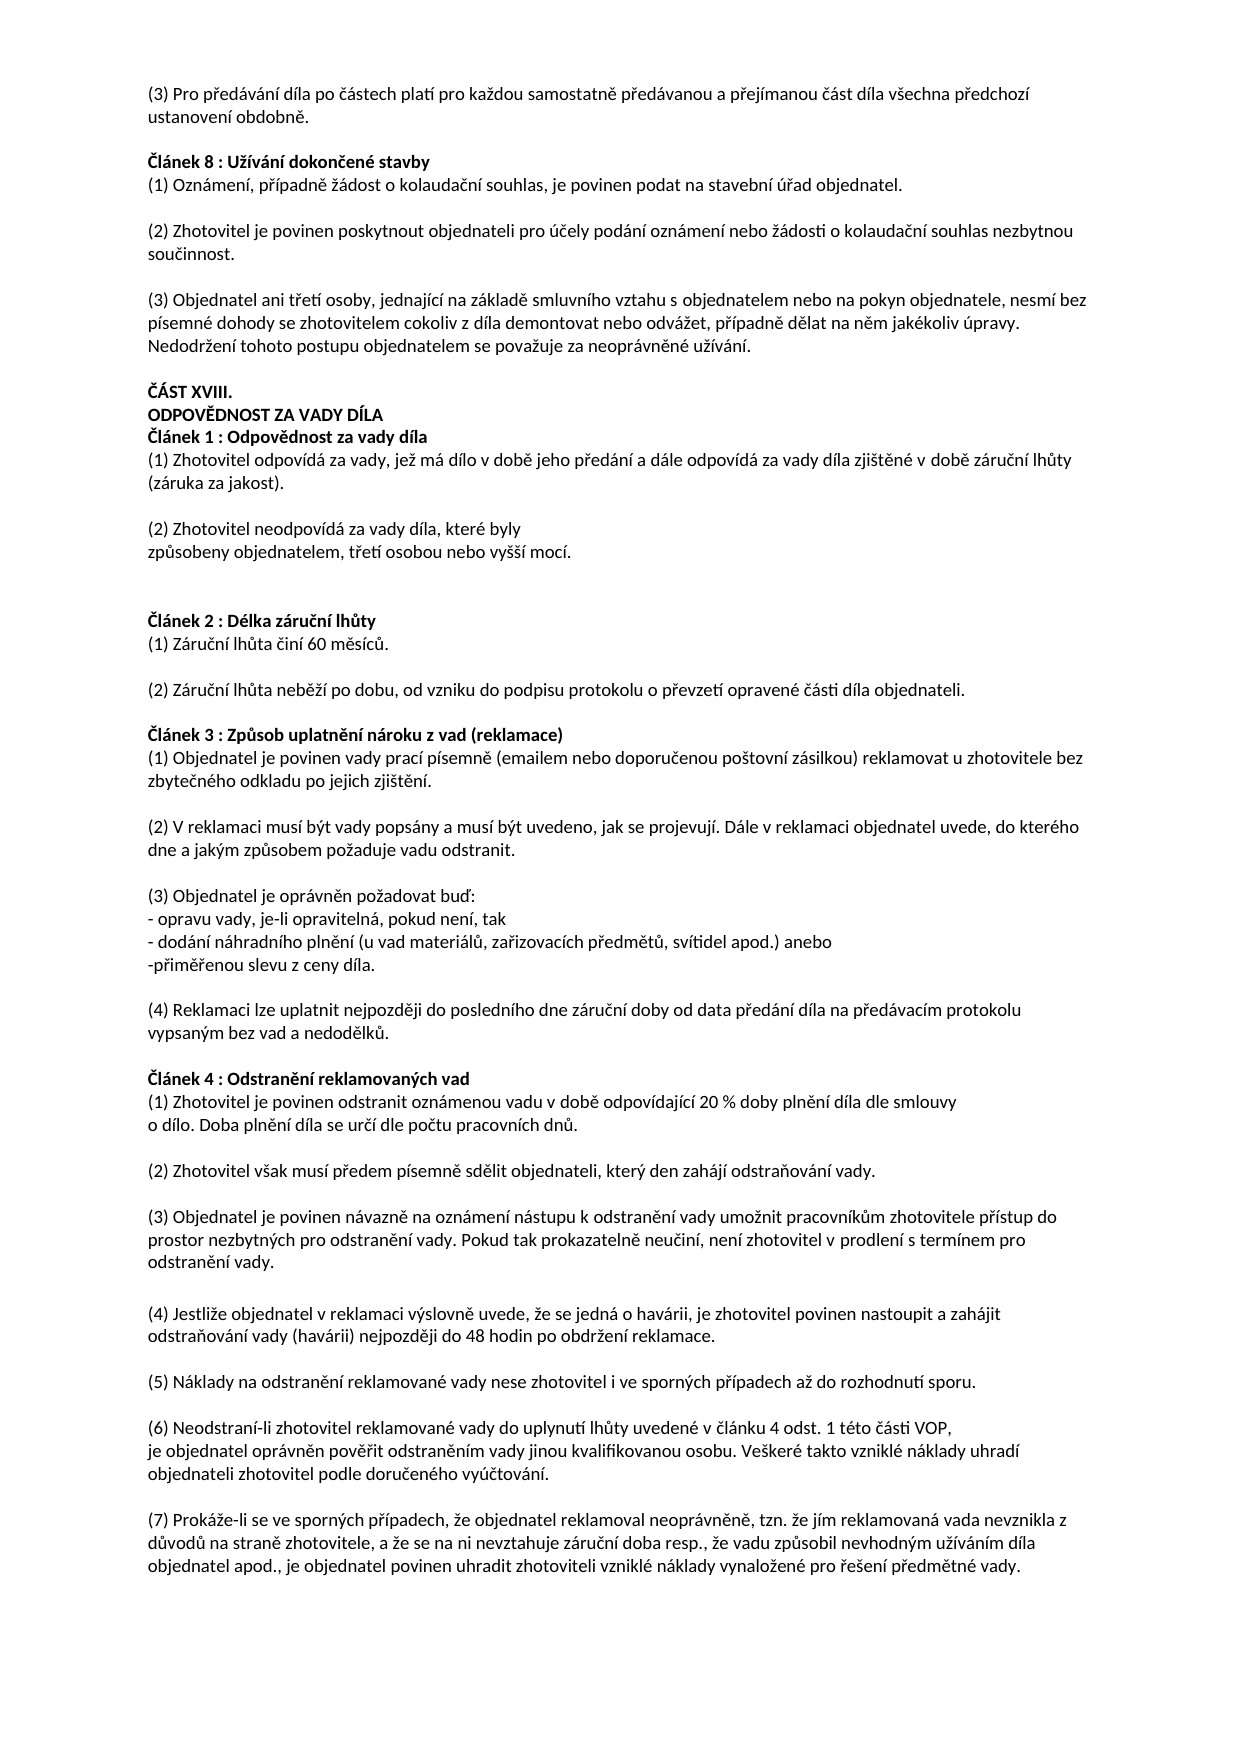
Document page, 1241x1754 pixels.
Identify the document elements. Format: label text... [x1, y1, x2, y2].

text - opravu vady, je-li opravitelná, pokud není, tak [148, 907, 1093, 930]
text (6) Neodstraní-li zhotovitel reklamované vady do uplynutí lhůty uvedené v článku 4 odst. 1 této části VOP, [148, 1393, 1093, 1439]
text (2) Zhotovitel však musí předem písemně sdělit objednateli, který den zahájí odstraňování vady. [148, 1159, 1093, 1182]
text (5) Náklady na odstranění reklamované vady nese zhotovitel i ve sporných případech až do rozhodnutí sporu. [148, 1347, 1093, 1393]
text Článek 2 : Délka záruční lhůty (1) Záruční lhůta činí 60 měsíců. (2) Záruční lhůta neběží po dobu, od vzniku do podpisu protokolu o převzetí opravené části díla objednateli. Článek 3 : Způsob uplatnění nároku z vad (reklamace) (1) Objednatel je povinen vady prací písemně (emailem nebo doporučenou poštovní zásilkou) reklamovat u zhotovitele bez zbytečného odkladu po jejich zjištění. (2) V reklamaci musí být vady popsány a musí být uvedeno, jak se projevují. Dále v reklamaci objednatel uvede, do kterého dne a jakým způsobem požaduje vadu odstranit. (3) Objednatel je oprávněn požadovat buď: [148, 563, 1093, 907]
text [148, 59, 1093, 540]
text způsobeny objednatelem, třetí osobou nebo vyšší mocí. [148, 540, 1093, 563]
text -přiměřenou slevu z ceny díla. (4) Reklamaci lze uplatnit nejpozději do posledního dne záruční doby od data předání díla na předávacím protokolu vypsaným bez vad a nedodělků. Článek 4 : Odstranění reklamovaných vad (1) Zhotovitel je povinen odstranit oznámenou vadu v době odpovídající 20 % doby plnění díla dle smlouvy o dílo. Doba plnění díla se určí dle počtu pracovních dnů. [148, 953, 1093, 1136]
text (3) Objednatel je povinen návazně na oznámení nástupu k odstranění vady umožnit pracovníkům zhotovitele přístup do prostor nezbytných pro odstranění vady. Pokud tak prokazatelně neučiní, není zhotovitel v prodlení s termínem pro odstranění vady. [148, 1182, 1093, 1302]
text (4) Jestliže objednatel v reklamaci výslovně uvede, že se jedná o havárii, je zhotovitel povinen nastoupit a zahájit odstraňování vady (havárii) nejpozději do 48 hodin po obdržení reklamace. [148, 1302, 1093, 1347]
text - dodání náhradního plnění (u vad materiálů, zařizovacích předmětů, svítidel apod.) anebo [148, 930, 1093, 953]
text je objednatel oprávněn pověřit odstraněním vady jinou kvalifikovanou osobu. Veškeré takto vzniklé náklady uhradí objednateli zhotovitel podle doručeného vyúčtování. (7) Prokáže-li se ve sporných případech, že objednatel reklamoval neoprávněně, tzn. že jím reklamovaná vada nevznikla z důvodů na straně zhotovitele, a že se na ni nevztahuje záruční doba resp., že vadu způsobil nevhodným užíváním díla objednatel apod., je objednatel povinen uhradit zhotoviteli vzniklé náklady vynaložené pro řešení předmětné vady. [148, 1439, 1093, 1577]
